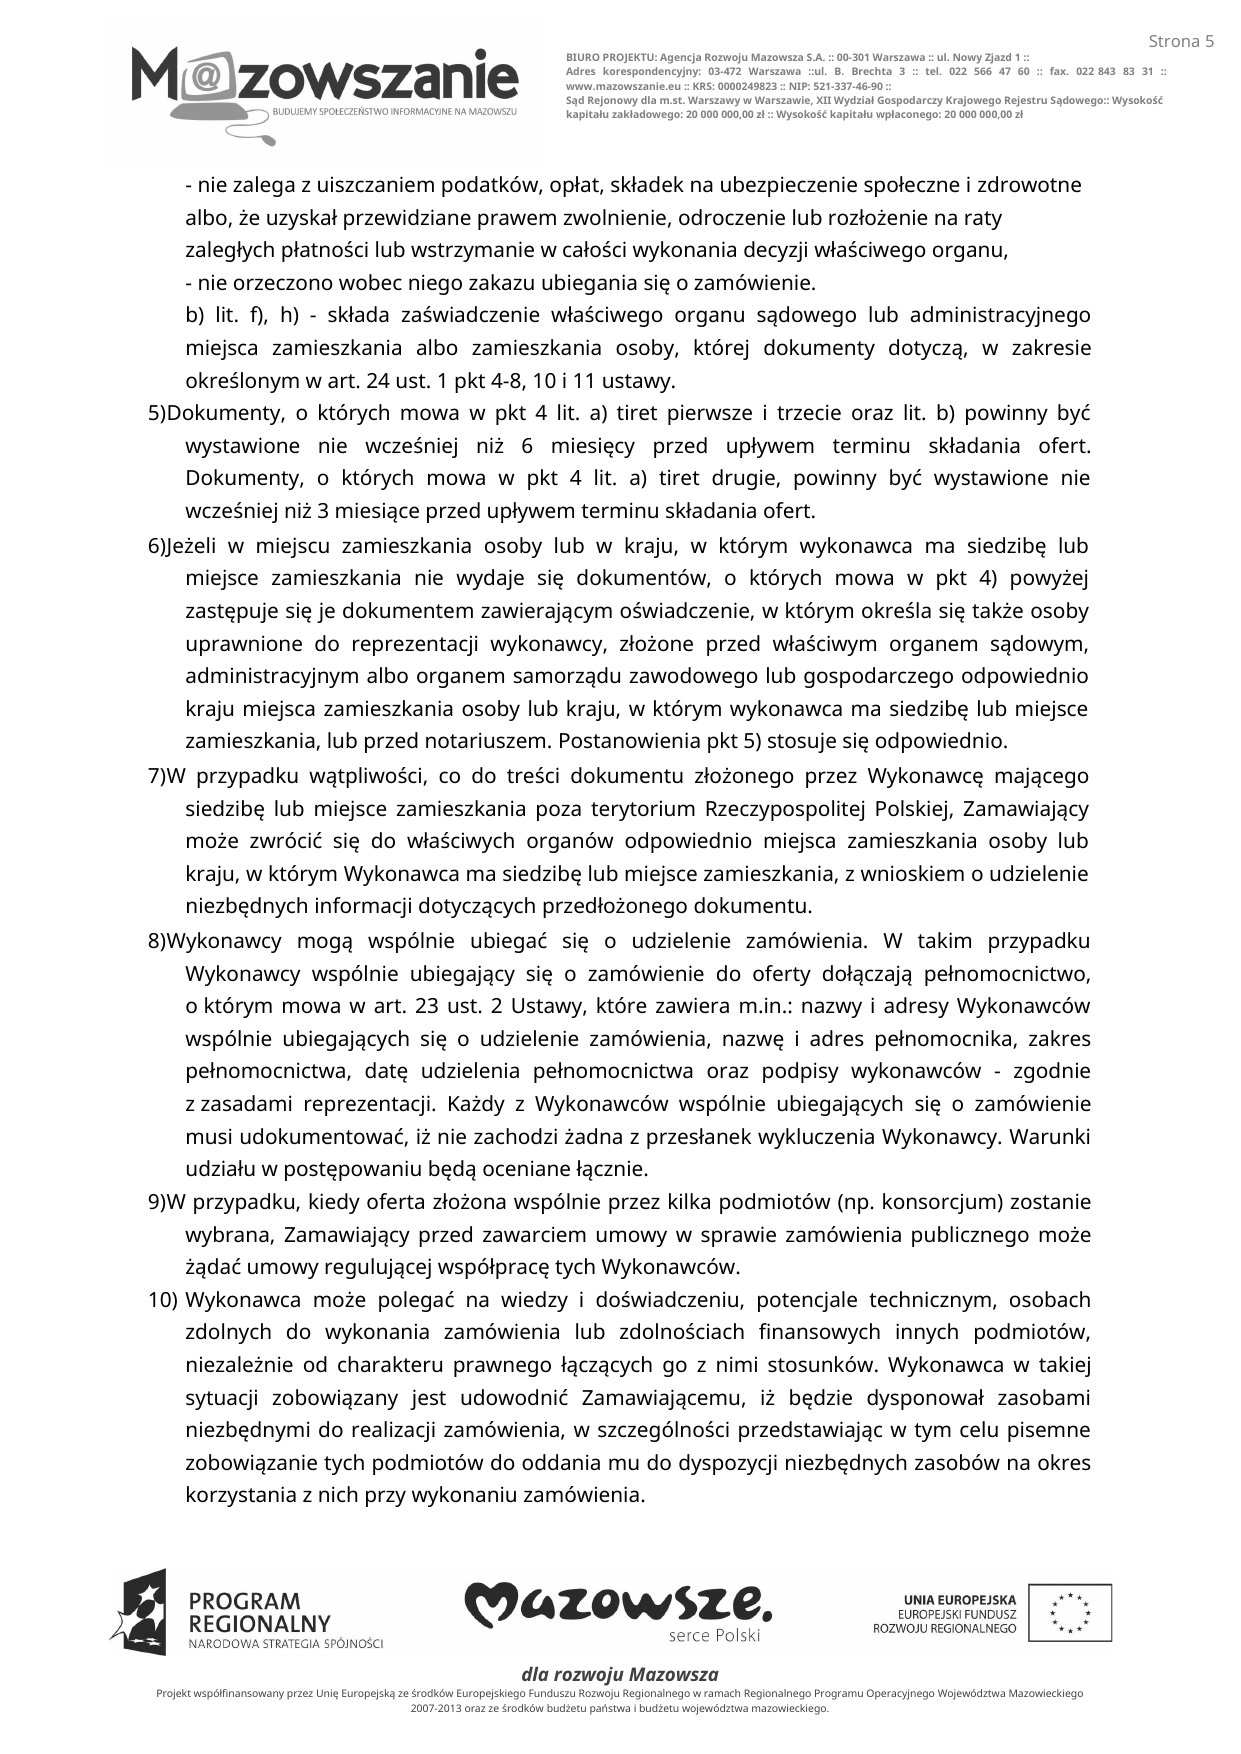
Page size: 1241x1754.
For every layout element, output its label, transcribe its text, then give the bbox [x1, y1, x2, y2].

list Wykonawcy mogą wspólnie ubiegać się o udzielenie zamówieni W takim przypadku Wykonawcy wspólnie ubiegający się o zamówienie do oferty dołączają pełnomocnictwo, o którym mowa w art. 23 ust. 2 Ustawy, które zawiera m.in.: nazwy i adresy Wykonawców wspólnie ubiegających się o udzielenie zamówienia, nazwę i adres pełnomocnika, zakres pełnomocnictwa, datę udzielenia pełnomocnictwa oraz podpisy wykonawców - zgodnie z zasadami reprezentacji. Każdy z Wykonawców wspólnie ubiegających się o zamówienie musi udokumentować, iż nie zachodzi żadna z przesłanek wykluczenia Wykonawcy. Warunki udziału w postępowaniu będą oceniane łącznie. [148, 926, 1092, 1183]
text b) lit. f), h) - składa zaświadczenie właściwego organu sądowego lub administracyjnego miejsca zamieszkania albo zamieszkania osoby, której dokumenty dotyczą, w zakresie określonym w art. 24 ust. 1 pkt 4-8, 10 i 11 ustawy. [185, 301, 1092, 394]
picture [108, 1568, 1113, 1656]
list Dokumenty, o których mowa w pkt 4 lit. a) tiret pierwsze i trzecie oraz lit. b) powinny być wystawione nie wcześniej niż 6 miesięcy przed upływem terminu składania ofert. Dokumenty, o których mowa w pkt 4 lit. a) tiret drugie, powinny być wystawione nie wcześniej niż 3 miesiące przed upływem terminu składania ofert. [148, 398, 1092, 524]
text - nie zalega z uiszczaniem podatków, opłat, składek na ubezpieczenie społeczne i zdrowotne albo, że uzyskał przewidziane prawem zwolnienie, odroczenie lub rozłożenie na raty zaległych płatności lub wstrzymanie w całości wykonania decyzji właściwego organu, [185, 170, 1092, 264]
list Wykonawca może polegać na wiedzy i doświadczeniu, potencjale technicznym, osobach zdolnych do wykonania zamówienia lub zdolnościach finansowych innych podmiotów, niezależnie od charakteru prawnego łączących go z nimi stosunków. Wykonawca w takiej sytuacji zobowiązany jest udowodnić Zamawiającemu, iż będzie dysponował zasobami niezbędnymi do realizacji zamówienia, w szczególności przedstawiając w tym celu pisemne zobowiązanie tych podmiotów do oddania mu do dyspozycji niezbędnych zasobów na okres korzystania z nich przy wykonaniu zamówieni [148, 1285, 1092, 1509]
list W przypadku wątpliwości, co do treści dokumentu złożonego przez Wykonawcę mającego siedzibę lub miejsce zamieszkania poza terytorium Rzeczypospolitej Polskiej, Zamawiający może zwrócić się do właściwych organów odpowiednio miejsca zamieszkania osoby lub kraju, w którym Wykonawca ma siedzibę lub miejsce zamieszkania, z wnioskiem o udzielenie niezbędnych informacji dotyczących przedłożonego dokumentu. [148, 761, 1090, 920]
text - nie orzeczono wobec niego zakazu ubiegania się o zamówienie. [185, 268, 1092, 296]
list Jeżeli w miejscu zamieszkania osoby lub w kraju, w którym wykonawca ma siedzibę lub miejsce zamieszkania nie wydaje się dokumentów, o których mowa w pkt 4) powyżej zastępuje się je dokumentem zawierającym oświadczenie, w którym określa się także osoby uprawnione do reprezentacji wykonawcy, złożone przed właściwym organem sądowym, administracyjnym albo organem samorządu zawodowego lub gospodarczego odpowiednio kraju miejsca zamieszkania osoby lub kraju, w którym wykonawca ma siedzibę lub miejsce zamieszkania, lub przed notariuszem. Postanowienia pkt 5) stosuje się odpowiednio. [148, 531, 1090, 755]
list W przypadku, kiedy oferta złożona wspólnie przez kilka podmiotów (np. konsorcjum) zostanie wybrana, Zamawiający przed zawarciem umowy w sprawie zamówienia publicznego może żądać umowy regulującej współpracę tych Wykonawców. [148, 1187, 1092, 1281]
